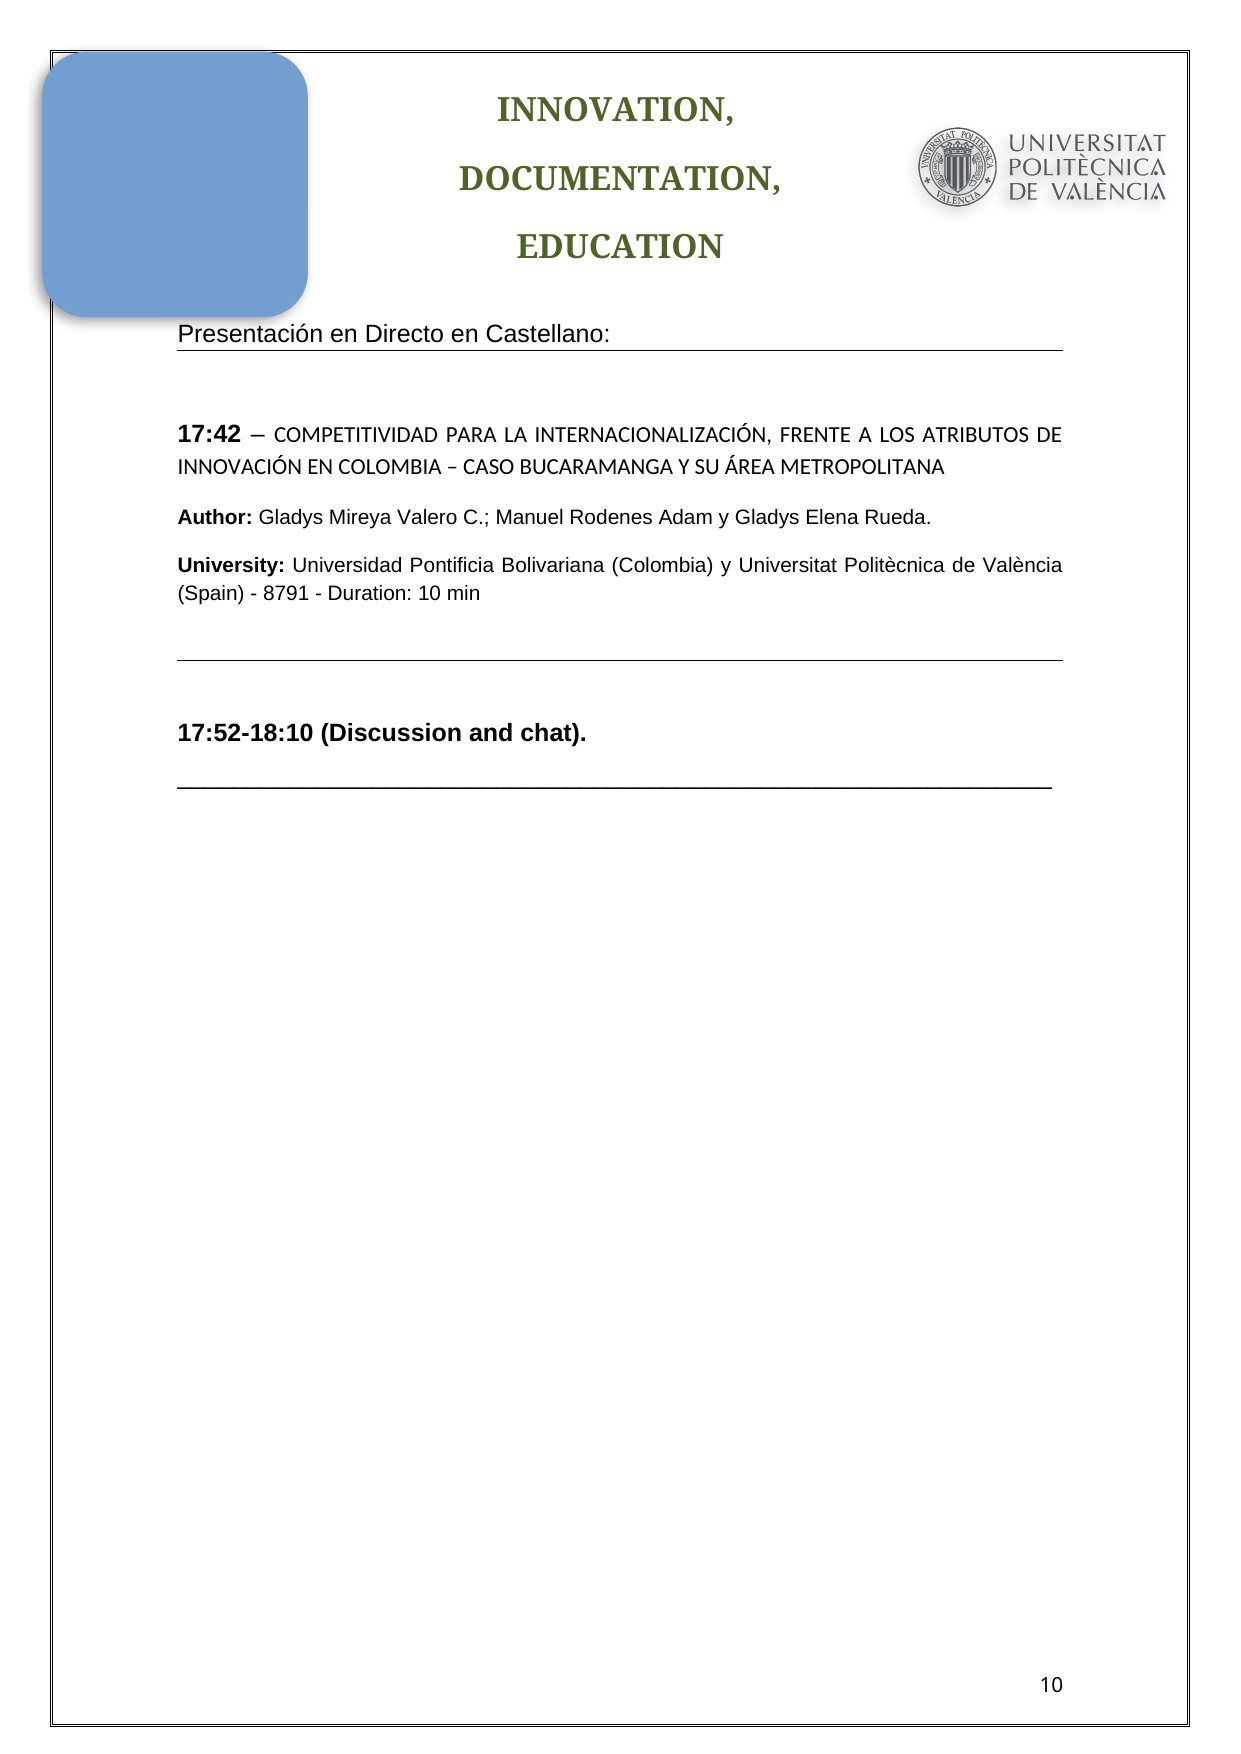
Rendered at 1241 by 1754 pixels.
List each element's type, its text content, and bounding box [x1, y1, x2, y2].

text Presentación en Directo en Castellano: [177, 319, 1063, 350]
text _______________________________________________________________ [177, 761, 1063, 790]
text 17:42 – COMPETITIVIDAD PARA LA INTERNACIONALIZACIÓN, FRENTE A LOS ATRIBUTOS DE INNOVACIÓN EN COLOMBIA – CASO BUCARAMANGA Y SU ÁREA METROPOLITANA [177, 419, 1063, 480]
text Author: Gladys Mireya Valero C.; Manuel Rodenes Adam y Gladys Elena Rueda. [177, 505, 1063, 529]
text University: Universidad Pontificia Bolivariana (Colombia) y Universitat Politècnica de València (Spain) - 8791 - Duration: 10 min [177, 553, 1063, 605]
picture [896, 115, 1188, 219]
text 17:52-18:10 (Discussion and chat). [177, 718, 1063, 747]
